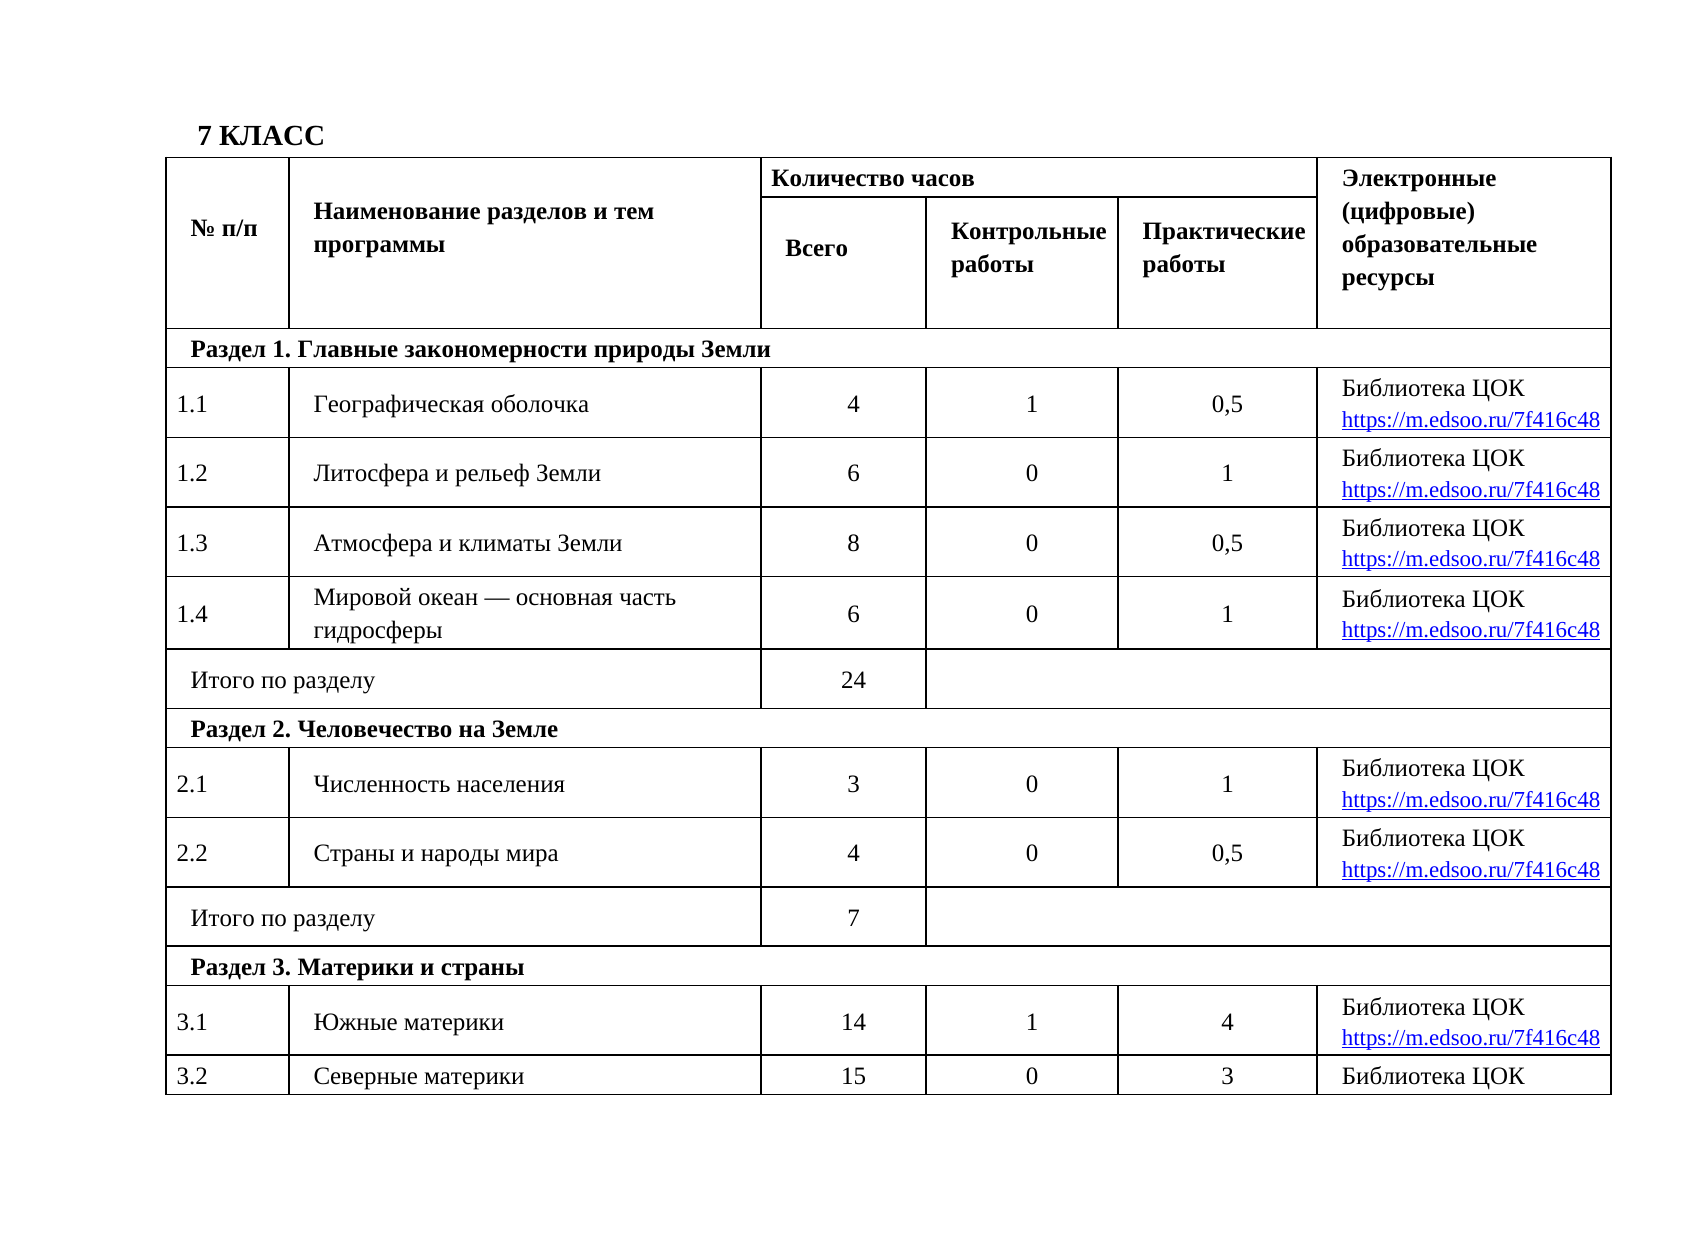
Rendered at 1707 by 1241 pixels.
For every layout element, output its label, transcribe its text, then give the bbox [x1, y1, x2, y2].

text 7 КЛАСС [190, 118, 1618, 152]
table_cell 0 [927, 748, 1117, 816]
table_cell 4 [762, 818, 925, 886]
table_header № п/п [167, 158, 288, 327]
table_cell 7 [762, 888, 925, 945]
table_cell 3 [762, 748, 925, 816]
table_cell Библиотека ЦОК https://m.edsoo.ru/7f416c48 [1318, 818, 1610, 886]
table_cell 2.1 [167, 748, 288, 816]
table_cell 3.1 [167, 986, 288, 1054]
table_cell Географическая оболочка [290, 368, 760, 436]
table_cell Практические работы [1119, 198, 1316, 327]
table_header Количество часов [762, 158, 1316, 196]
table_cell 8 [762, 508, 925, 576]
table_cell Численность населения [290, 748, 760, 816]
table_cell Мировой океан — основная часть гидросферы [290, 577, 760, 648]
table_cell Северные материки [290, 1056, 760, 1094]
table_cell 4 [1119, 986, 1316, 1054]
table_cell 6 [762, 438, 925, 506]
table_cell 0,5 [1119, 368, 1316, 436]
table_cell 1.3 [167, 508, 288, 576]
table_cell 1.1 [167, 368, 288, 436]
table_cell [927, 888, 1610, 945]
table_cell Атмосфера и климаты Земли [290, 508, 760, 576]
table_cell Всего [762, 198, 925, 327]
table_cell 24 [762, 650, 925, 707]
table_cell Страны и народы мира [290, 818, 760, 886]
table_cell 1.2 [167, 438, 288, 506]
table_cell Библиотека ЦОК https://m.edsoo.ru/7f416c48 [1318, 748, 1610, 816]
table_cell Библиотека ЦОК https://m.edsoo.ru/7f416c48 [1318, 577, 1610, 648]
table_cell Итого по разделу [167, 650, 760, 707]
table_cell 0 [927, 508, 1117, 576]
table_cell 1 [1119, 438, 1316, 506]
table_cell Контрольные работы [927, 198, 1117, 327]
table_cell Южные материки [290, 986, 760, 1054]
table_cell 3.2 [167, 1056, 288, 1094]
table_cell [1318, 986, 1610, 1054]
table_header Наименование разделов и тем программы [290, 158, 760, 327]
table_cell Раздел 2. Человечество на Земле [167, 709, 1610, 747]
table_cell 0 [927, 1056, 1117, 1094]
table_cell Библиотека ЦОК https://m.edsoo.ru/7f416c48 [1318, 508, 1610, 576]
table_header Электронные (цифровые) образовательные ресурсы [1318, 158, 1610, 327]
table_cell 6 [762, 577, 925, 648]
table_cell 3 [1119, 1056, 1316, 1094]
table_cell 0 [927, 818, 1117, 886]
table_cell 0 [927, 438, 1117, 506]
table_cell [927, 650, 1610, 707]
table_cell Раздел 3. Материки и страны [167, 947, 1610, 985]
table_cell Библиотека ЦОК https://m.edsoo.ru/7f416c48 [1318, 438, 1610, 506]
table_cell Библиотека ЦОК https://m.edsoo.ru/7f416c48 [1318, 368, 1610, 436]
table_cell 1 [927, 368, 1117, 436]
table_cell 1 [1119, 748, 1316, 816]
table_cell Раздел 1. Главные закономерности природы Земли [167, 329, 1610, 367]
table_cell 0,5 [1119, 508, 1316, 576]
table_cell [1318, 1056, 1610, 1094]
table_cell Литосфера и рельеф Земли [290, 438, 760, 506]
table_cell 1 [1119, 577, 1316, 648]
table_cell 1 [927, 986, 1117, 1054]
table_cell 1.4 [167, 577, 288, 648]
table_cell 4 [762, 368, 925, 436]
table_cell Итого по разделу [167, 888, 760, 945]
table_cell 0 [927, 577, 1117, 648]
table_cell 14 [762, 986, 925, 1054]
table_cell 0,5 [1119, 818, 1316, 886]
table_cell 2.2 [167, 818, 288, 886]
table_cell 15 [762, 1056, 925, 1094]
